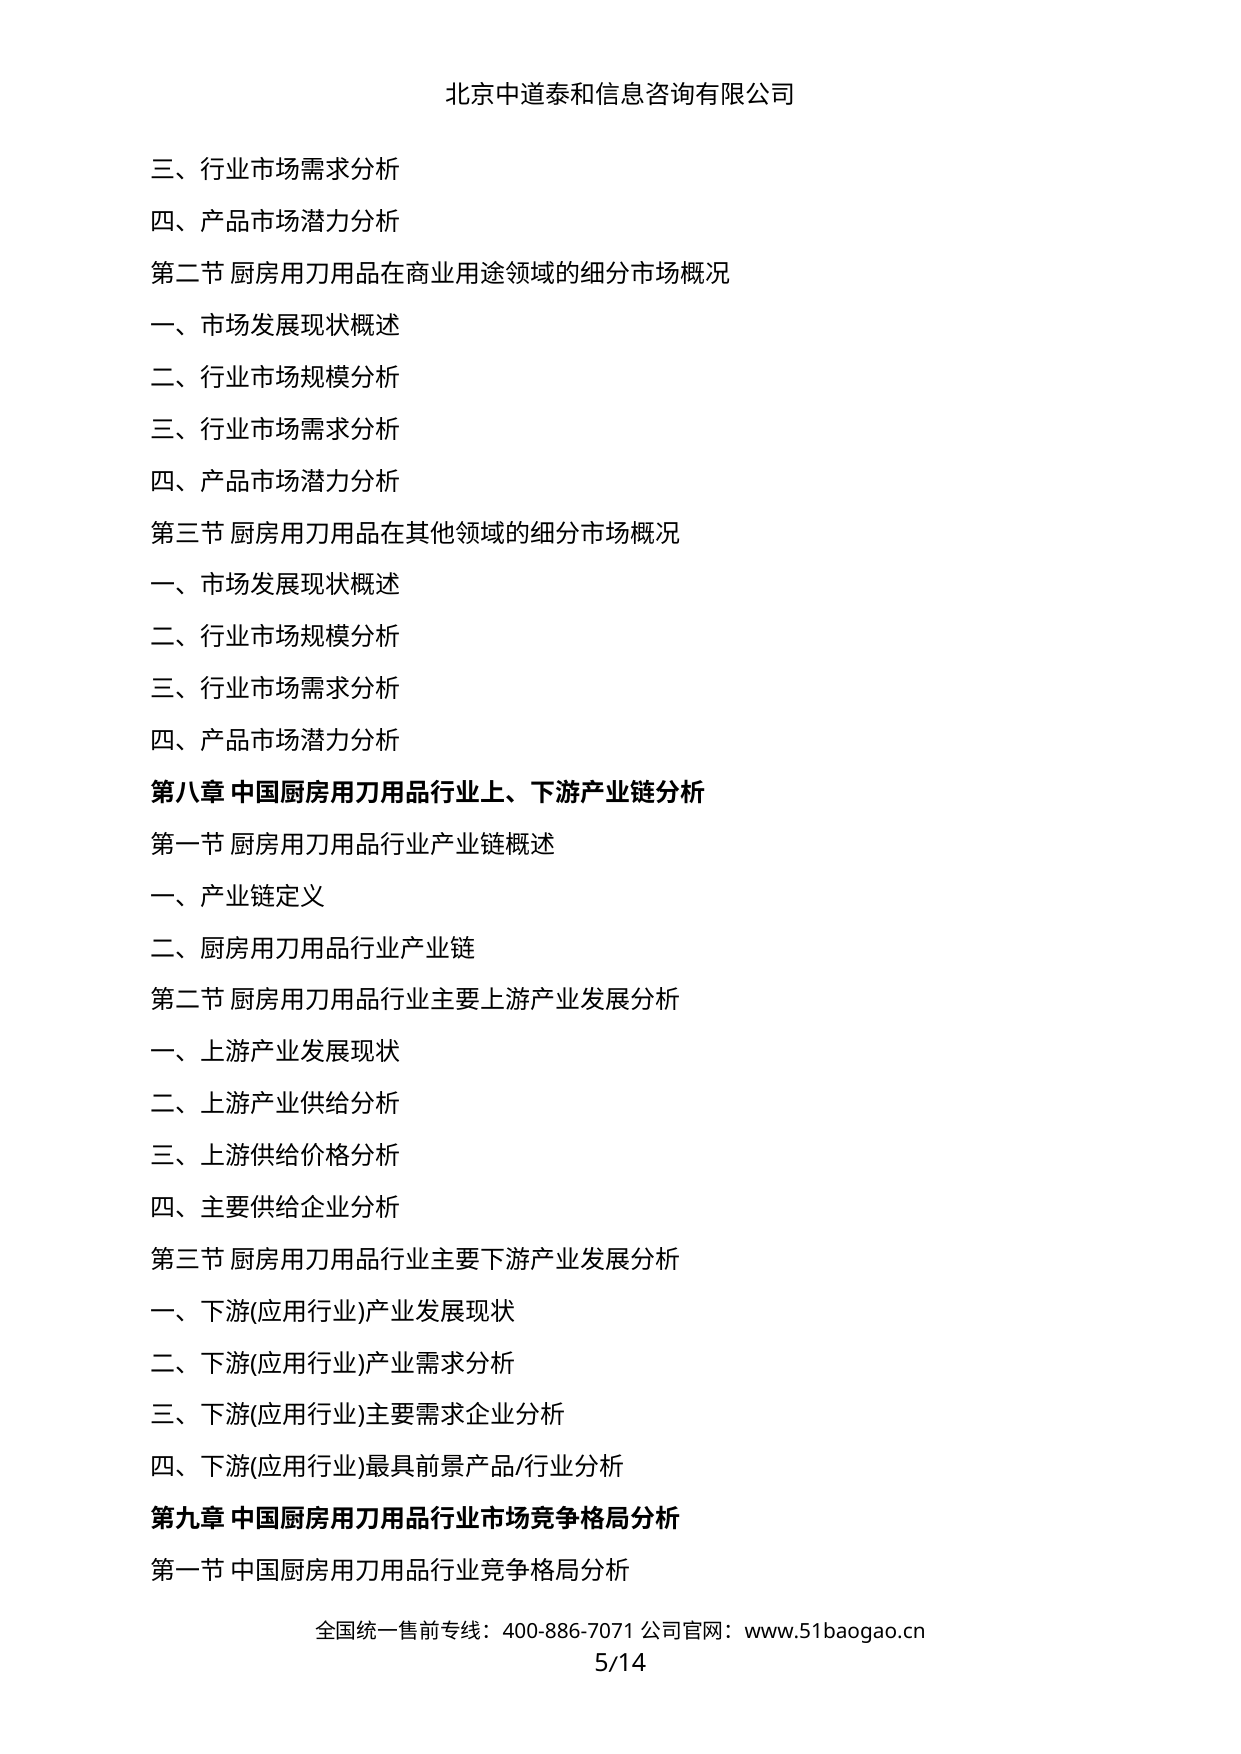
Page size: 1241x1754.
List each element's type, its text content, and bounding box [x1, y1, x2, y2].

text 一、下游(应用行业)产业发展现状 [150, 1291, 1090, 1327]
text 一、市场发展现状概述 [150, 565, 1090, 601]
text 第二节 厨房用刀用品行业主要上游产业发展分析 [150, 980, 1090, 1016]
text 二、行业市场规模分析 [150, 357, 1090, 394]
text 二、上游产业供给分析 [150, 1084, 1090, 1120]
text 三、行业市场需求分析 [150, 150, 1090, 186]
text 第一节 厨房用刀用品行业产业链概述 [150, 824, 1090, 861]
text 二、厨房用刀用品行业产业链 [150, 928, 1090, 964]
text 第二节 厨房用刀用品在商业用途领域的细分市场概况 [150, 254, 1090, 290]
text 四、主要供给企业分析 [150, 1187, 1090, 1224]
text 四、产品市场潜力分析 [150, 721, 1090, 757]
text 四、下游(应用行业)最具前景产品/行业分析 [150, 1447, 1090, 1483]
text 一、市场发展现状概述 [150, 306, 1090, 342]
text 第三节 厨房用刀用品行业主要下游产业发展分析 [150, 1239, 1090, 1276]
text 三、上游供给价格分析 [150, 1136, 1090, 1172]
text 第一节 中国厨房用刀用品行业竞争格局分析 [150, 1551, 1090, 1587]
text 第八章 中国厨房用刀用品行业上、下游产业链分析 [150, 772, 1090, 809]
text 二、下游(应用行业)产业需求分析 [150, 1343, 1090, 1379]
text 四、产品市场潜力分析 [150, 461, 1090, 497]
text 第九章 中国厨房用刀用品行业市场竞争格局分析 [150, 1499, 1090, 1535]
text 三、行业市场需求分析 [150, 409, 1090, 446]
text 四、产品市场潜力分析 [150, 202, 1090, 238]
text 第三节 厨房用刀用品在其他领域的细分市场概况 [150, 513, 1090, 549]
text 一、产业链定义 [150, 876, 1090, 912]
text 二、行业市场规模分析 [150, 617, 1090, 653]
text 三、行业市场需求分析 [150, 669, 1090, 705]
text 一、上游产业发展现状 [150, 1032, 1090, 1068]
text 三、下游(应用行业)主要需求企业分析 [150, 1395, 1090, 1431]
